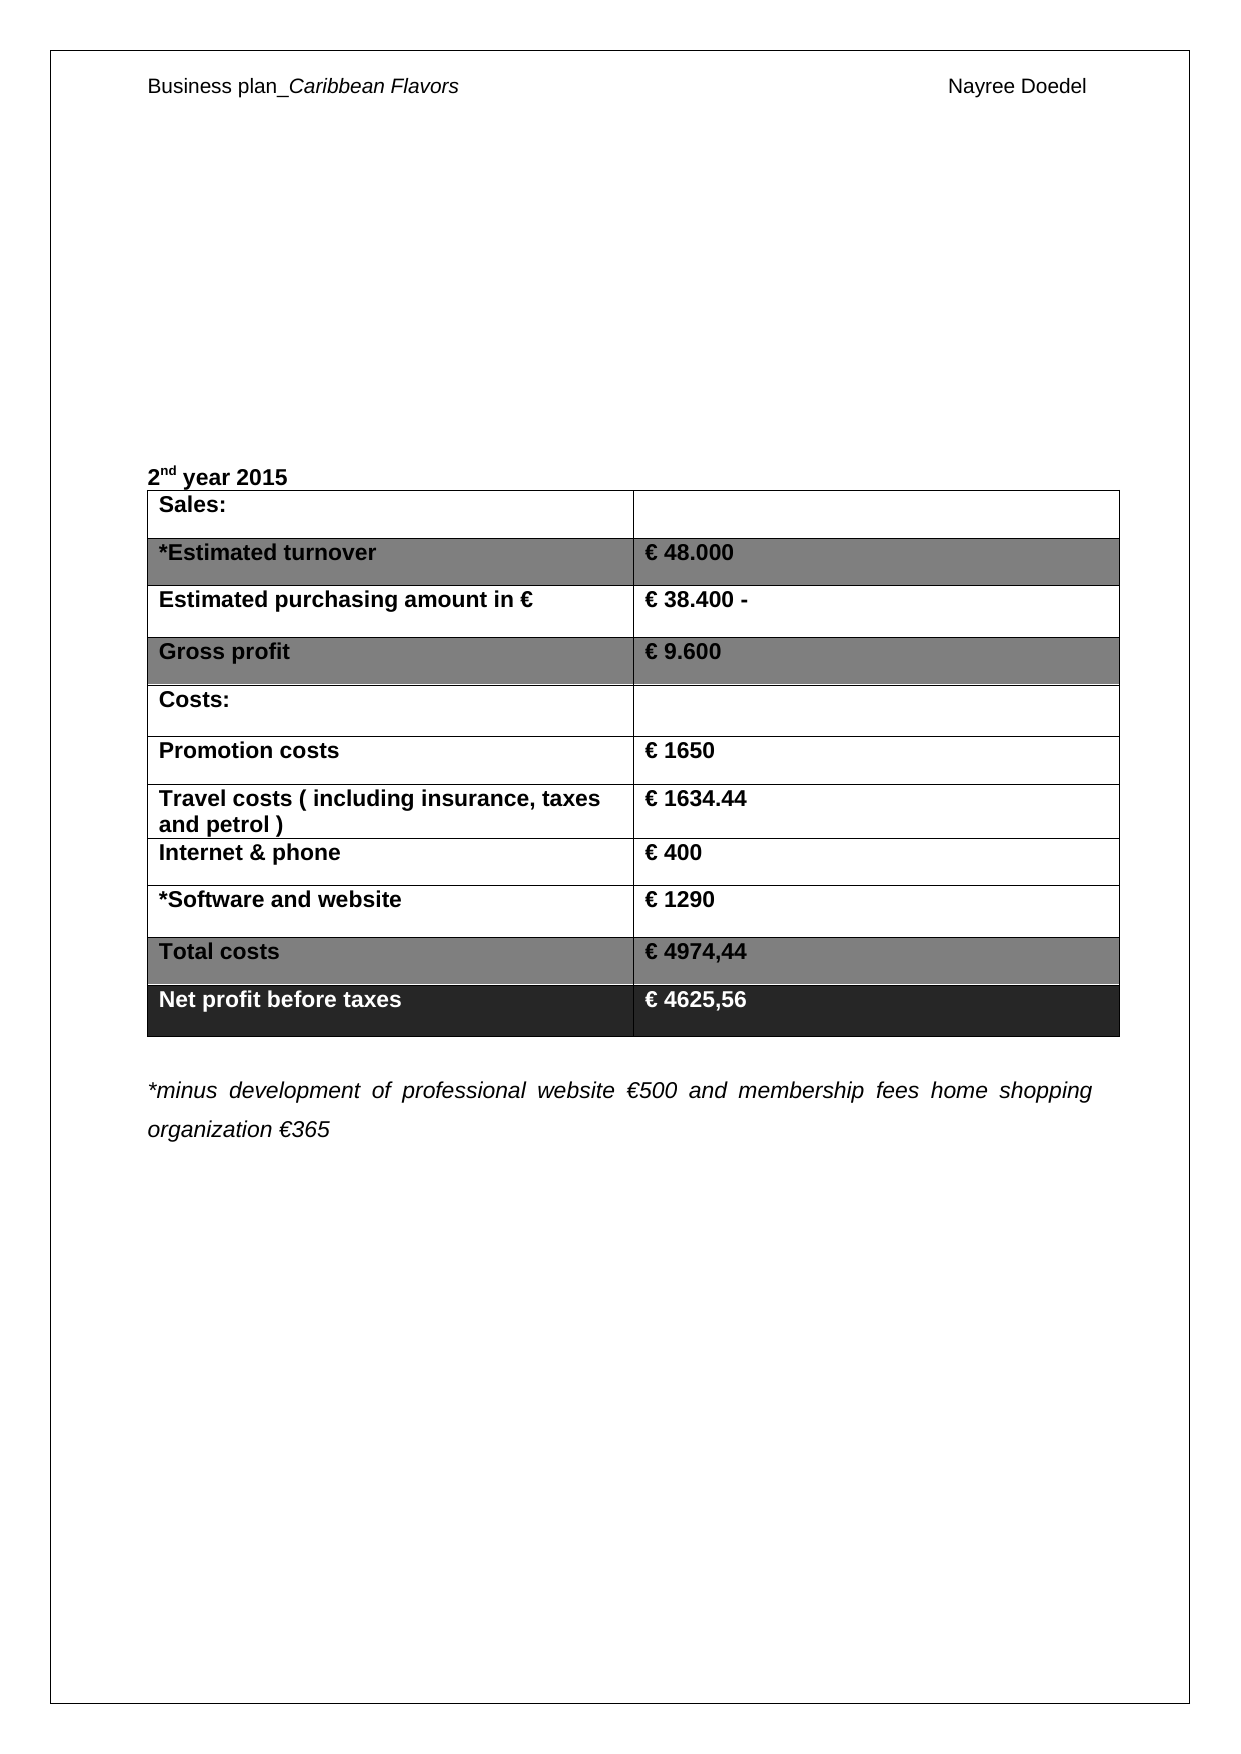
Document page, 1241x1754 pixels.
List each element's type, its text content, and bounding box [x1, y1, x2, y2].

table_cell € 1290 [634, 886, 1119, 937]
table_cell € 1634.44 [634, 785, 1119, 837]
table_cell € 9.600 [634, 638, 1119, 684]
table_cell Travel costs ( including insurance, taxes and petrol ) [148, 785, 633, 837]
table_cell Net profit before taxes [148, 986, 633, 1036]
table_cell Total costs [148, 938, 633, 984]
table_cell Gross profit [148, 638, 633, 684]
table_cell € 4625,56 [634, 986, 1119, 1036]
table_cell € 400 [634, 839, 1119, 885]
table_header Sales: [148, 491, 633, 537]
table_cell € 1650 [634, 737, 1119, 784]
table_cell Internet & phone [148, 839, 633, 885]
table_cell € 48.000 [634, 539, 1119, 585]
table_cell [634, 686, 1119, 736]
text *minus development of professional website €500 and membership fees home shopping organization €365 [147, 1077, 1093, 1142]
table_header [634, 491, 1119, 537]
table_cell Estimated purchasing amount in € [148, 586, 633, 637]
table_cell € 38.400 - [634, 586, 1119, 637]
table_cell Promotion costs [148, 737, 633, 784]
text 2nd year 2015 [147, 463, 1093, 490]
table_cell € 4974,44 [634, 938, 1119, 984]
table_cell *Estimated turnover [148, 539, 633, 585]
table_cell Costs: [148, 686, 633, 736]
table_cell *Software and website [148, 886, 633, 937]
